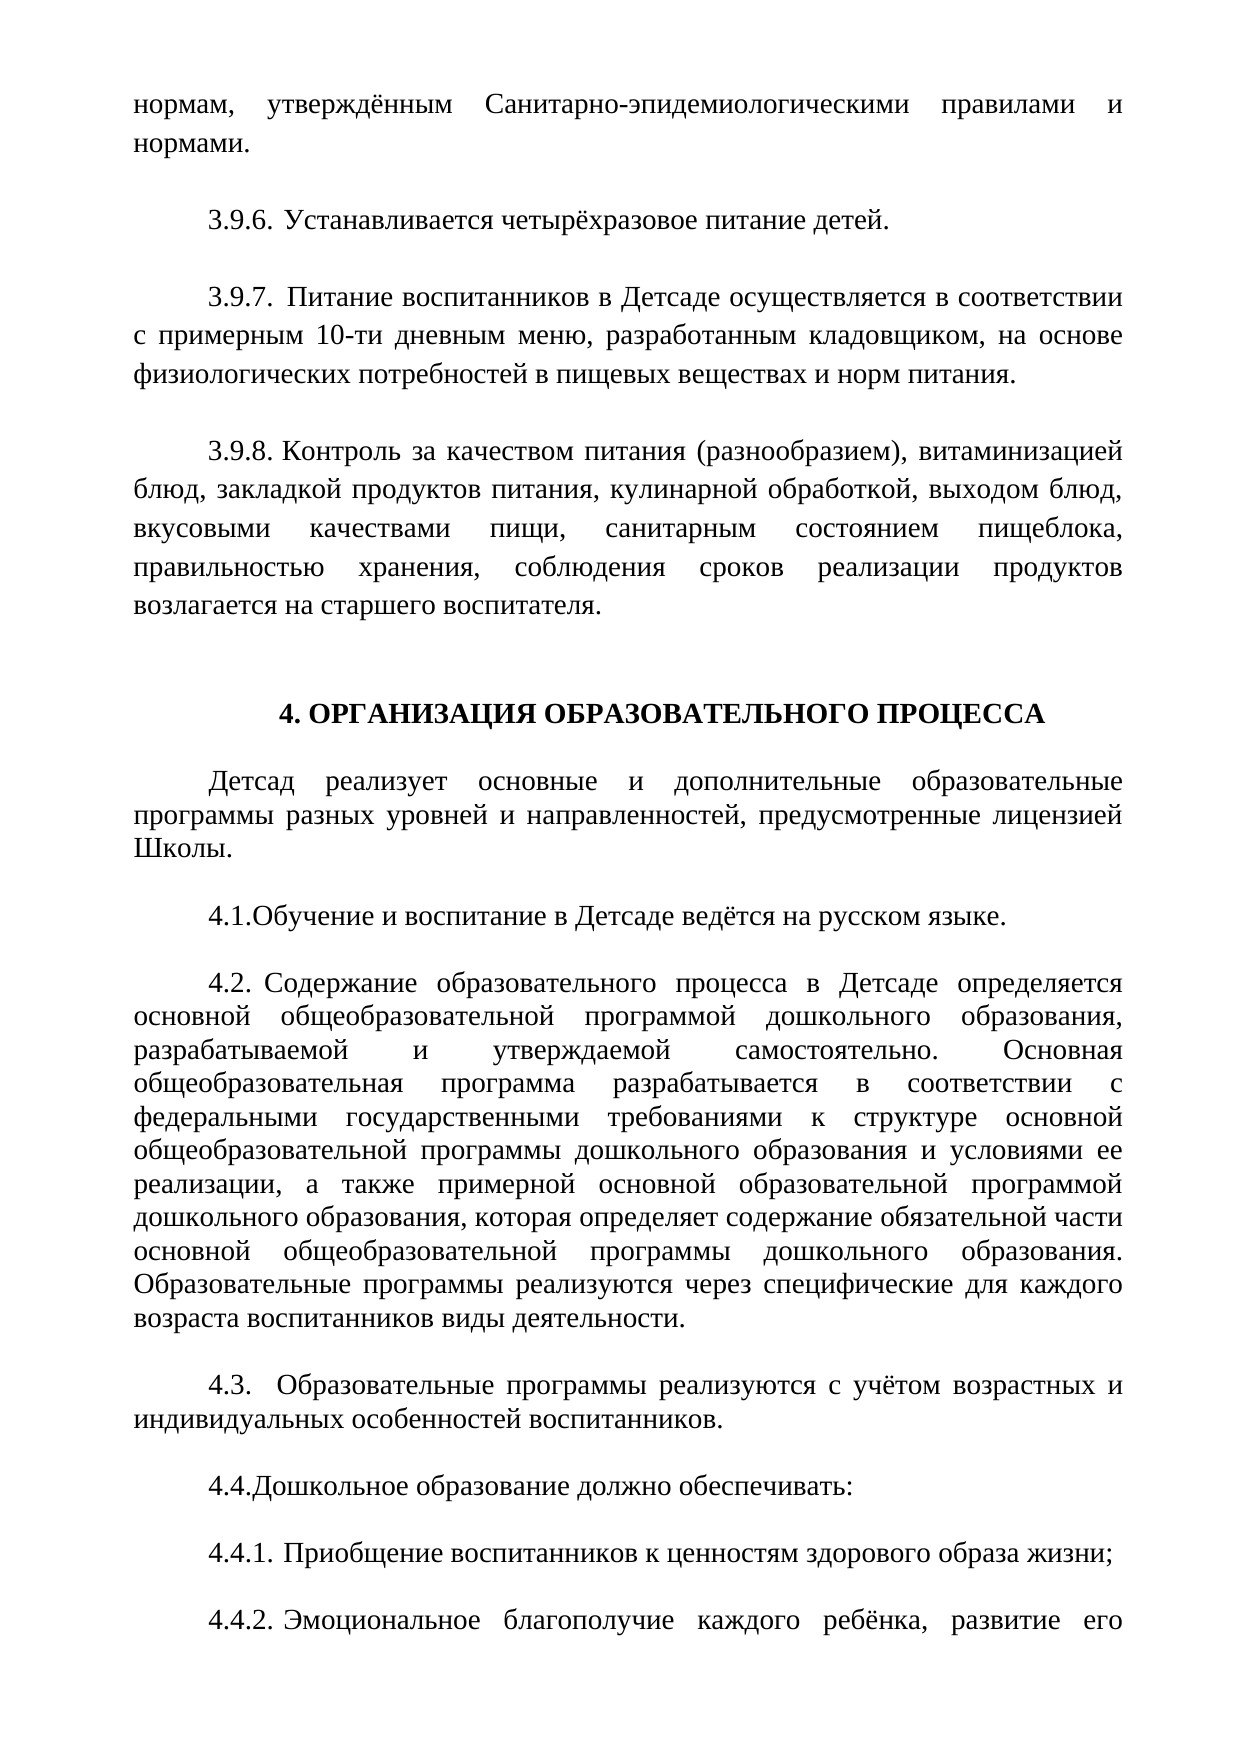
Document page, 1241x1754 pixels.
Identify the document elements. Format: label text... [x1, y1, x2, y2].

text 4. ОРГАНИЗАЦИЯ ОБРАЗОВАТЕЛЬНОГО ПРОЦЕССА [133, 696, 1123, 730]
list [133, 1602, 1123, 1636]
list Содержание образовательного процесса в Детсаде определяется основной общеобразовательной программой дошкольного образования, разрабатываемой и утверждаемой самостоятельно. Основная общеобразовательная программа разрабатывается в соответствии с федеральными государственными требованиями к структуре основной общеобразовательной программы дошкольного образования и условиями ее реализации, а также примерной основной образовательной программой дошкольного образования, которая определяет содержание обязательной части основной общеобразовательной программы дошкольного образования. Образовательные программы реализуются через специфические для каждого возраста воспитанников виды деятельности. [133, 965, 1123, 1334]
list Обучение и воспитание в Детсаде ведётся на русском языке. [208, 898, 1123, 931]
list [133, 86, 1123, 158]
list Контроль за качеством питания (разнообразием), витаминизацией блюд, закладкой продуктов питания, кулинарной обработкой, выходом блюд, вкусовыми качествами пищи, санитарным состоянием пищеблока, правильностью хранения, соблюдения сроков реализации продуктов возлагается на старшего воспитателя. [133, 433, 1123, 621]
list Питание воспитанников в Детсаде осуществляется в соответствии с примерным 10-ти дневным меню, разработанным кладовщиком, на основе физиологических потребностей в пищевых веществах и норм питания. [133, 279, 1123, 389]
list Приобщение воспитанников к ценностям здорового образа жизни; [208, 1535, 1123, 1568]
list Образовательные программы реализуются с учётом возрастных и индивидуальных особенностей воспитанников. [133, 1367, 1123, 1434]
list Дошкольное образование должно обеспечивать: [208, 1468, 1123, 1501]
text Детсад реализует основные и дополнительные образовательные программы разных уровней и направленностей, предусмотренные лицензией Школы. [133, 763, 1123, 864]
list Устанавливается четырёхразовое питание детей. [208, 202, 1123, 235]
